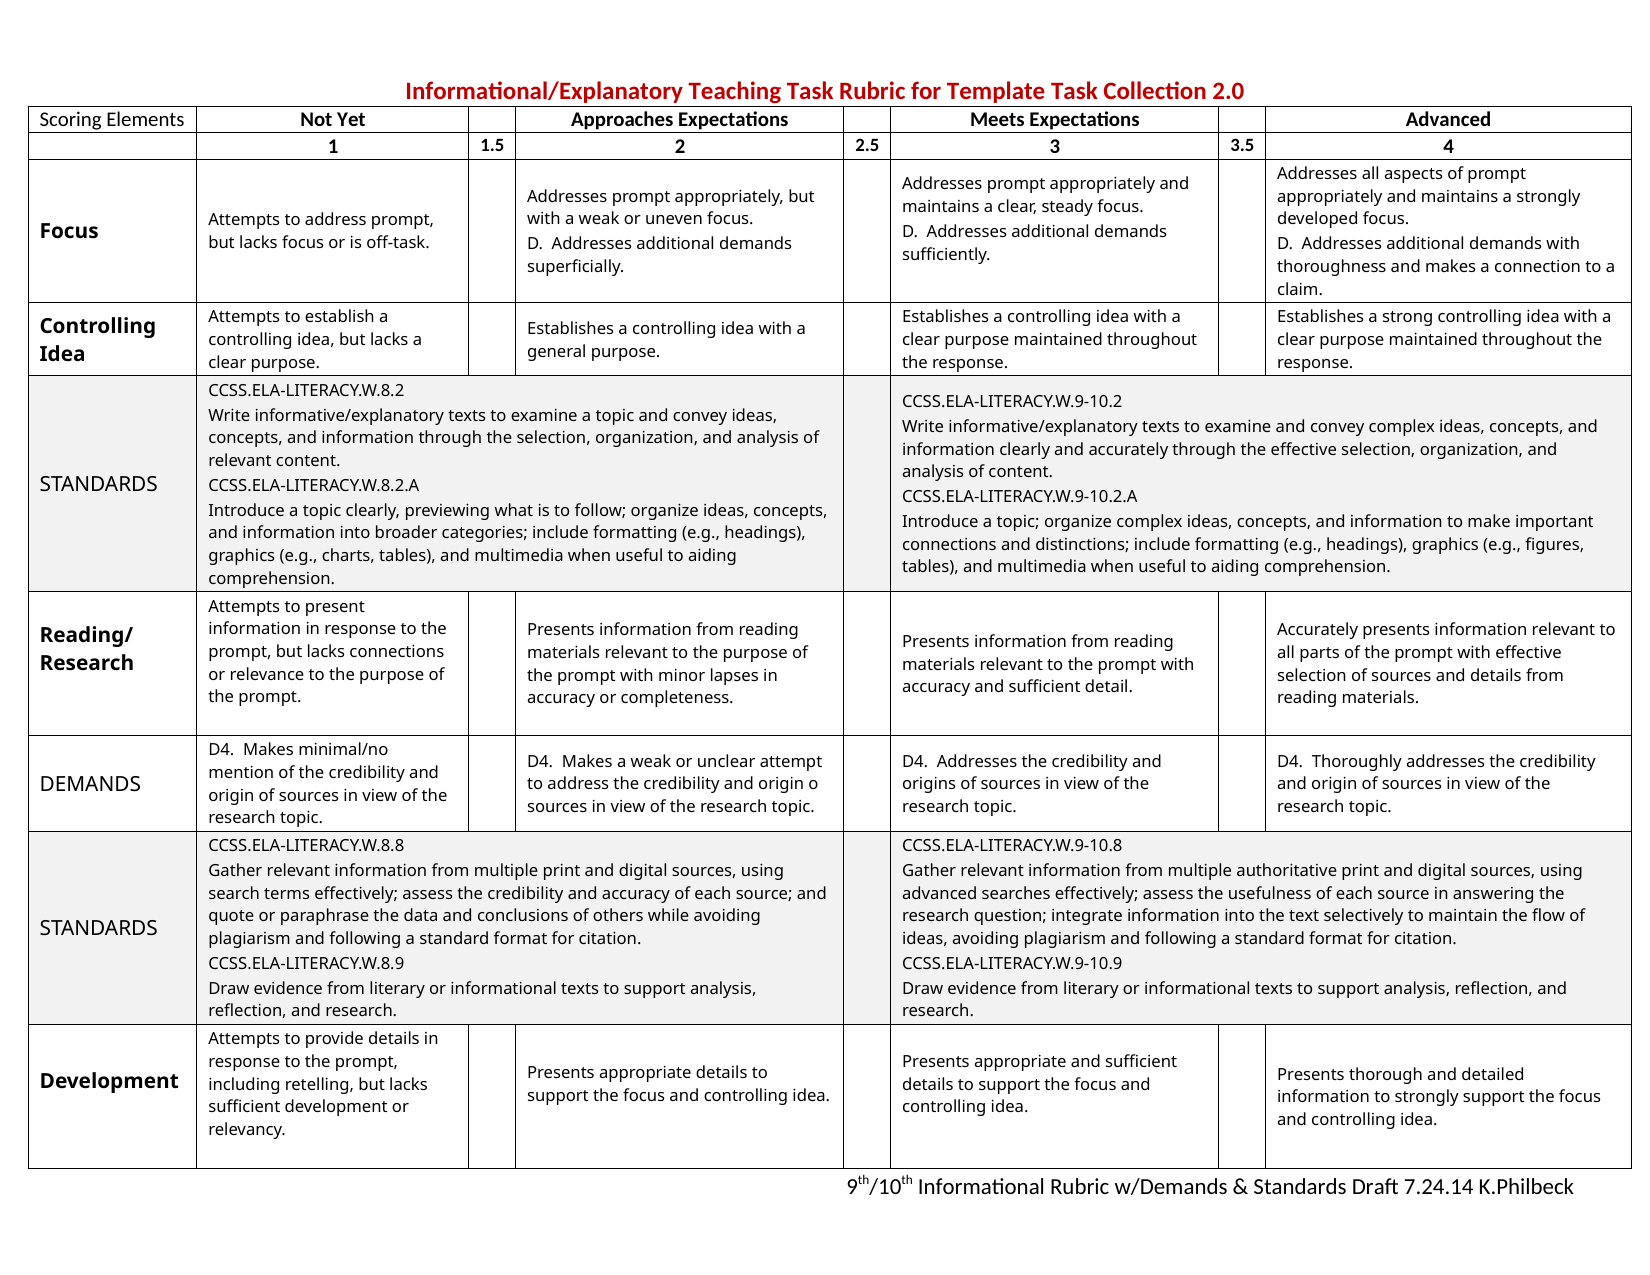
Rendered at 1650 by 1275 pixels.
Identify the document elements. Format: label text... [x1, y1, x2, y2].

table_cell Establishes a controlling idea with a clear purpose maintained throughout the response. [891, 303, 1218, 375]
table_cell [844, 303, 890, 375]
table_cell Attempts to present information in response to the prompt, but lacks connections or relevance to the purpose of the prompt. [197, 592, 468, 735]
table_cell STANDARDS [29, 376, 196, 591]
table_cell Attempts to provide details in response to the prompt, including retelling, but lacks sufficient development or relevancy. [197, 1025, 468, 1167]
table_cell [469, 303, 515, 375]
table_cell [1219, 160, 1265, 302]
table_cell [469, 592, 515, 735]
table_cell 3 [891, 133, 1218, 158]
table_cell [469, 1025, 515, 1167]
table_cell [29, 133, 196, 158]
table_cell [844, 736, 890, 831]
table_cell CCSS.ELA-LITERACY.W.8.2 Write informative/explanatory texts to examine a topic and convey ideas, concepts, and information through the selection, organization, and analysis of relevant content. CCSS.ELA-LITERACY.W.8.2.A Introduce a topic clearly, previewing what is to follow; organize ideas, concepts, and information into broader categories; include formatting (e.g., headings), graphics (e.g., charts, tables), and multimedia when useful to aiding comprehension. [197, 376, 843, 591]
table_cell [844, 1025, 890, 1167]
table_header Not Yet [197, 107, 468, 132]
table_cell DEMANDS [29, 736, 196, 831]
table_cell Development [29, 1025, 196, 1167]
table_cell CCSS.ELA-LITERACY.W.9-10.2 Write informative/explanatory texts to examine and convey complex ideas, concepts, and information clearly and accurately through the effective selection, organization, and analysis of content. CCSS.ELA-LITERACY.W.9-10.2.A Introduce a topic; organize complex ideas, concepts, and information to make important connections and distinctions; include formatting (e.g., headings), graphics (e.g., figures, tables), and multimedia when useful to aiding comprehension. [891, 376, 1631, 591]
table_cell STANDARDS [29, 832, 196, 1024]
table_cell 1 [197, 133, 468, 158]
table_cell Focus [29, 160, 196, 302]
table_cell Addresses prompt appropriately, but with a weak or uneven focus. D. Addresses additional demands superficially. [516, 160, 843, 302]
table_header Advanced [1266, 107, 1631, 132]
table_header [844, 107, 890, 132]
table_header Scoring Elements [29, 107, 196, 132]
table_cell 2 [516, 133, 843, 158]
table_cell Presents appropriate details to support the focus and controlling idea. [516, 1025, 843, 1167]
table_cell D4. Addresses the credibility and origins of sources in view of the research topic. [891, 736, 1218, 831]
table_cell D4. Makes a weak or unclear attempt to address the credibility and origin o sources in view of the research topic. [516, 736, 843, 831]
table_header Approaches Expectations [516, 107, 843, 132]
table_cell [844, 832, 890, 1024]
table_cell 3.5 [1219, 133, 1265, 158]
table_cell CCSS.ELA-LITERACY.W.9-10.8 Gather relevant information from multiple authoritative print and digital sources, using advanced searches effectively; assess the usefulness of each source in answering the research question; integrate information into the text selectively to maintain the flow of ideas, avoiding plagiarism and following a standard format for citation. CCSS.ELA-LITERACY.W.9-10.9 Draw evidence from literary or informational texts to support analysis, reflection, and research. [891, 832, 1631, 1024]
table_cell Reading/ Research [29, 592, 196, 735]
table_cell [1219, 592, 1265, 735]
table_cell Attempts to establish a controlling idea, but lacks a clear purpose. [197, 303, 468, 375]
table_header [469, 107, 515, 132]
table_cell Accurately presents information relevant to all parts of the prompt with effective selection of sources and details from reading materials. [1266, 592, 1631, 735]
table_cell [469, 160, 515, 302]
table_cell [1219, 303, 1265, 375]
table_cell 4 [1266, 133, 1631, 158]
table_cell [1219, 1025, 1265, 1167]
table_cell Presents appropriate and sufficient details to support the focus and controlling idea. [891, 1025, 1218, 1167]
table_cell 2.5 [844, 133, 890, 158]
table_cell D4. Makes minimal/no mention of the credibility and origin of sources in view of the research topic. [197, 736, 468, 831]
table_header Meets Expectations [891, 107, 1218, 132]
table_cell Presents information from reading materials relevant to the prompt with accuracy and sufficient detail. [891, 592, 1218, 735]
table_header [1219, 107, 1265, 132]
table_cell Presents thorough and detailed information to strongly support the focus and controlling idea. [1266, 1025, 1631, 1167]
table_cell [844, 160, 890, 302]
table_cell Attempts to address prompt, but lacks focus or is off-task. [197, 160, 468, 302]
table_cell [1219, 736, 1265, 831]
table_cell [469, 736, 515, 831]
table_cell Establishes a controlling idea with a general purpose. [516, 303, 843, 375]
table_cell [844, 592, 890, 735]
table_cell D4. Thoroughly addresses the credibility and origin of sources in view of the research topic. [1266, 736, 1631, 831]
table_cell Addresses all aspects of prompt appropriately and maintains a strongly developed focus. D. Addresses additional demands with thoroughness and makes a connection to a claim. [1266, 160, 1631, 302]
table_cell Presents information from reading materials relevant to the purpose of the prompt with minor lapses in accuracy or completeness. [516, 592, 843, 735]
table_cell 1.5 [469, 133, 515, 158]
table_cell Controlling Idea [29, 303, 196, 375]
table_cell Addresses prompt appropriately and maintains a clear, steady focus. D. Addresses additional demands sufficiently. [891, 160, 1218, 302]
table_cell Establishes a strong controlling idea with a clear purpose maintained throughout the response. [1266, 303, 1631, 375]
table_cell [844, 376, 890, 591]
table_cell CCSS.ELA-LITERACY.W.8.8 Gather relevant information from multiple print and digital sources, using search terms effectively; assess the credibility and accuracy of each source; and quote or paraphrase the data and conclusions of others while avoiding plagiarism and following a standard format for citation. CCSS.ELA-LITERACY.W.8.9 Draw evidence from literary or informational texts to support analysis, reflection, and research. [197, 832, 843, 1024]
